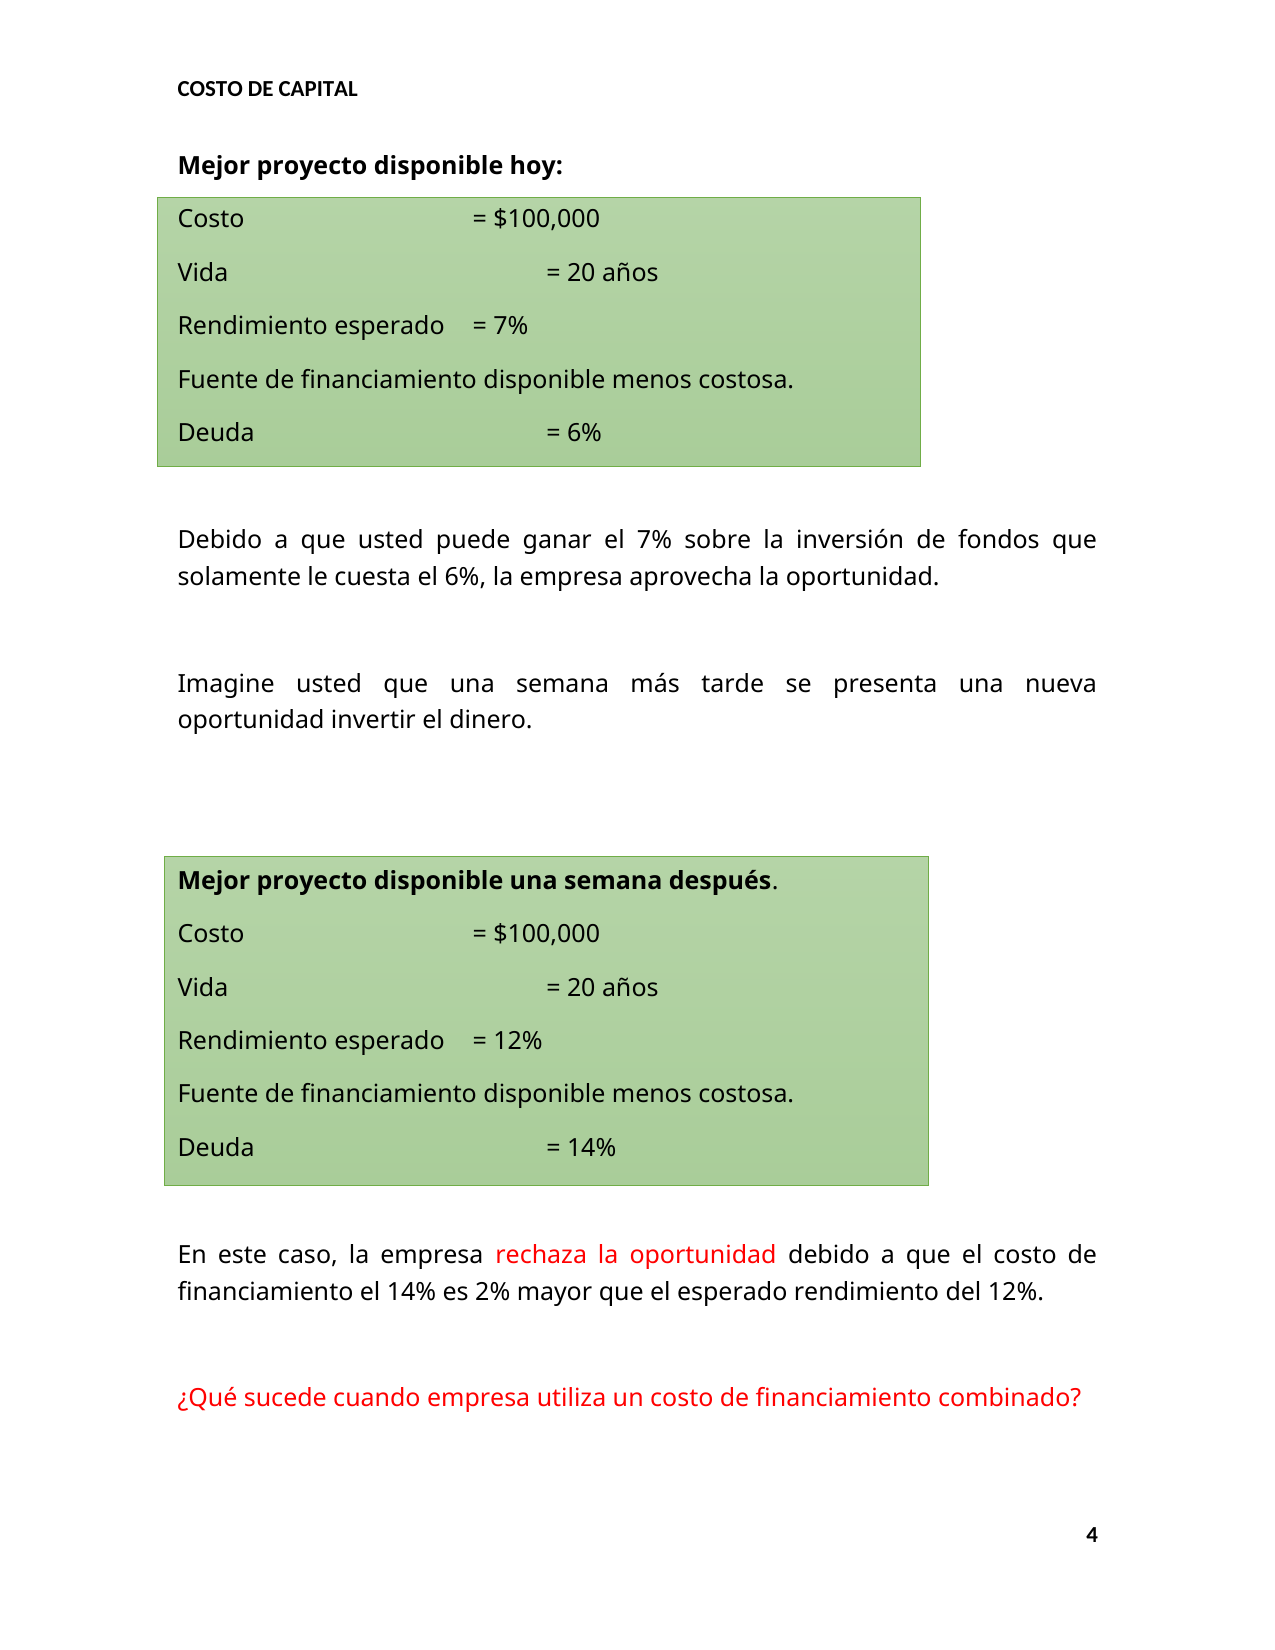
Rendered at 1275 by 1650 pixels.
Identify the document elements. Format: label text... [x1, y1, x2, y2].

text Fuente de financiamiento disponible menos costosa. [177, 1076, 1098, 1110]
text Vida = 20 años [177, 254, 1098, 288]
text Deuda = 6% [177, 415, 1098, 449]
text ¿Qué sucede cuando empresa utiliza un costo de financiamiento combinado? [177, 1380, 1098, 1414]
text Imagine usted que una semana más tarde se presenta una nueva oportunidad invertir el dinero. [177, 665, 1098, 736]
text Mejor proyecto disponible hoy: [177, 148, 1098, 182]
text Rendimiento esperado = 7% [177, 308, 1098, 342]
text Deuda = 14% [177, 1129, 1098, 1164]
text Rendimiento esperado = 12% [177, 1023, 1098, 1057]
text Fuente de financiamiento disponible menos costosa. [177, 361, 1098, 395]
text Debido a que usted puede ganar el 7% sobre la inversión de fondos que solamente le cuesta el 6%, la empresa aprovecha la oportunidad. [177, 522, 1098, 592]
text Costo = $100,000 [177, 201, 1098, 235]
text En este caso, la empresa rechaza la oportunidad debido a que el costo de financiamiento el 14% es 2% mayor que el esperado rendimiento del 12%. [177, 1236, 1098, 1307]
text Vida = 20 años [177, 969, 1098, 1003]
text Costo = $100,000 [177, 916, 1098, 950]
text Mejor proyecto disponible una semana después. [177, 862, 1098, 896]
